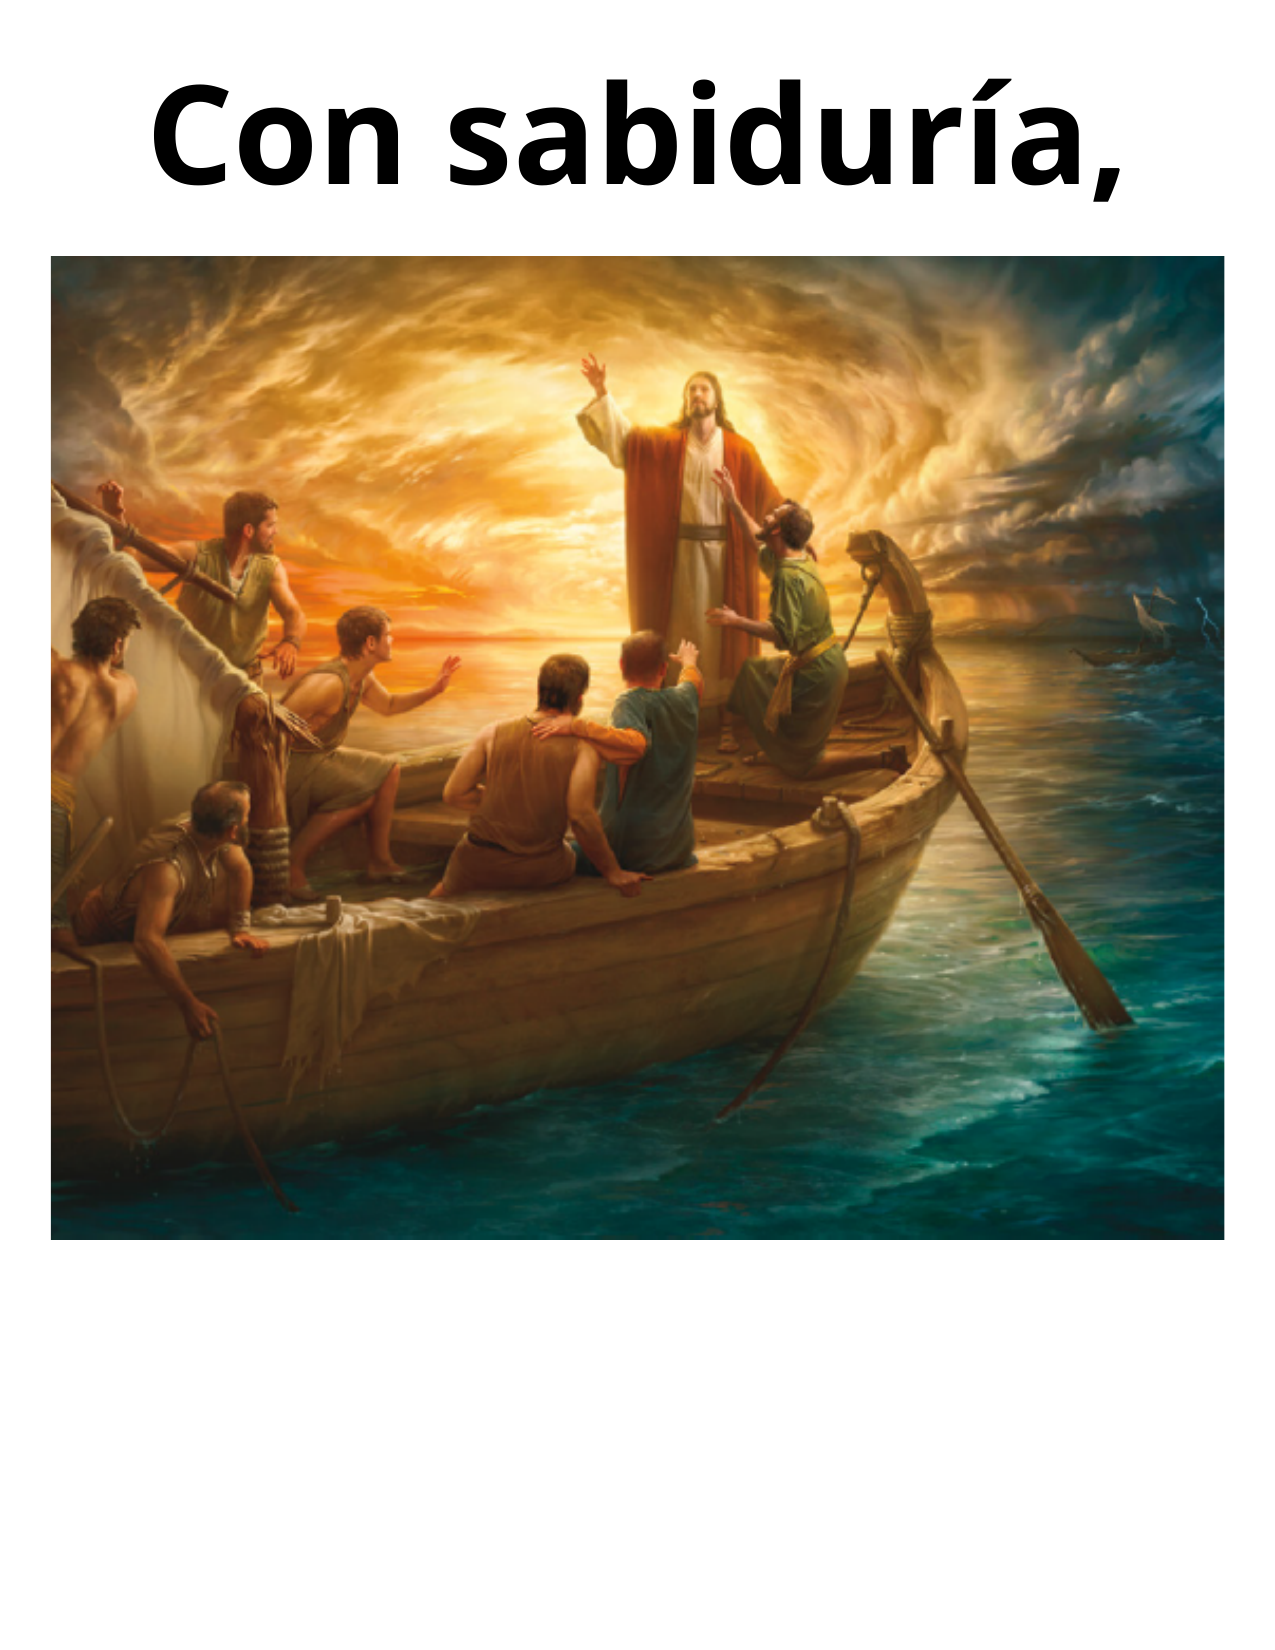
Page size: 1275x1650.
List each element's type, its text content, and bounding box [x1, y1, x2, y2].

text Con sabiduría, [37, 37, 1237, 225]
picture [50, 256, 1225, 1240]
